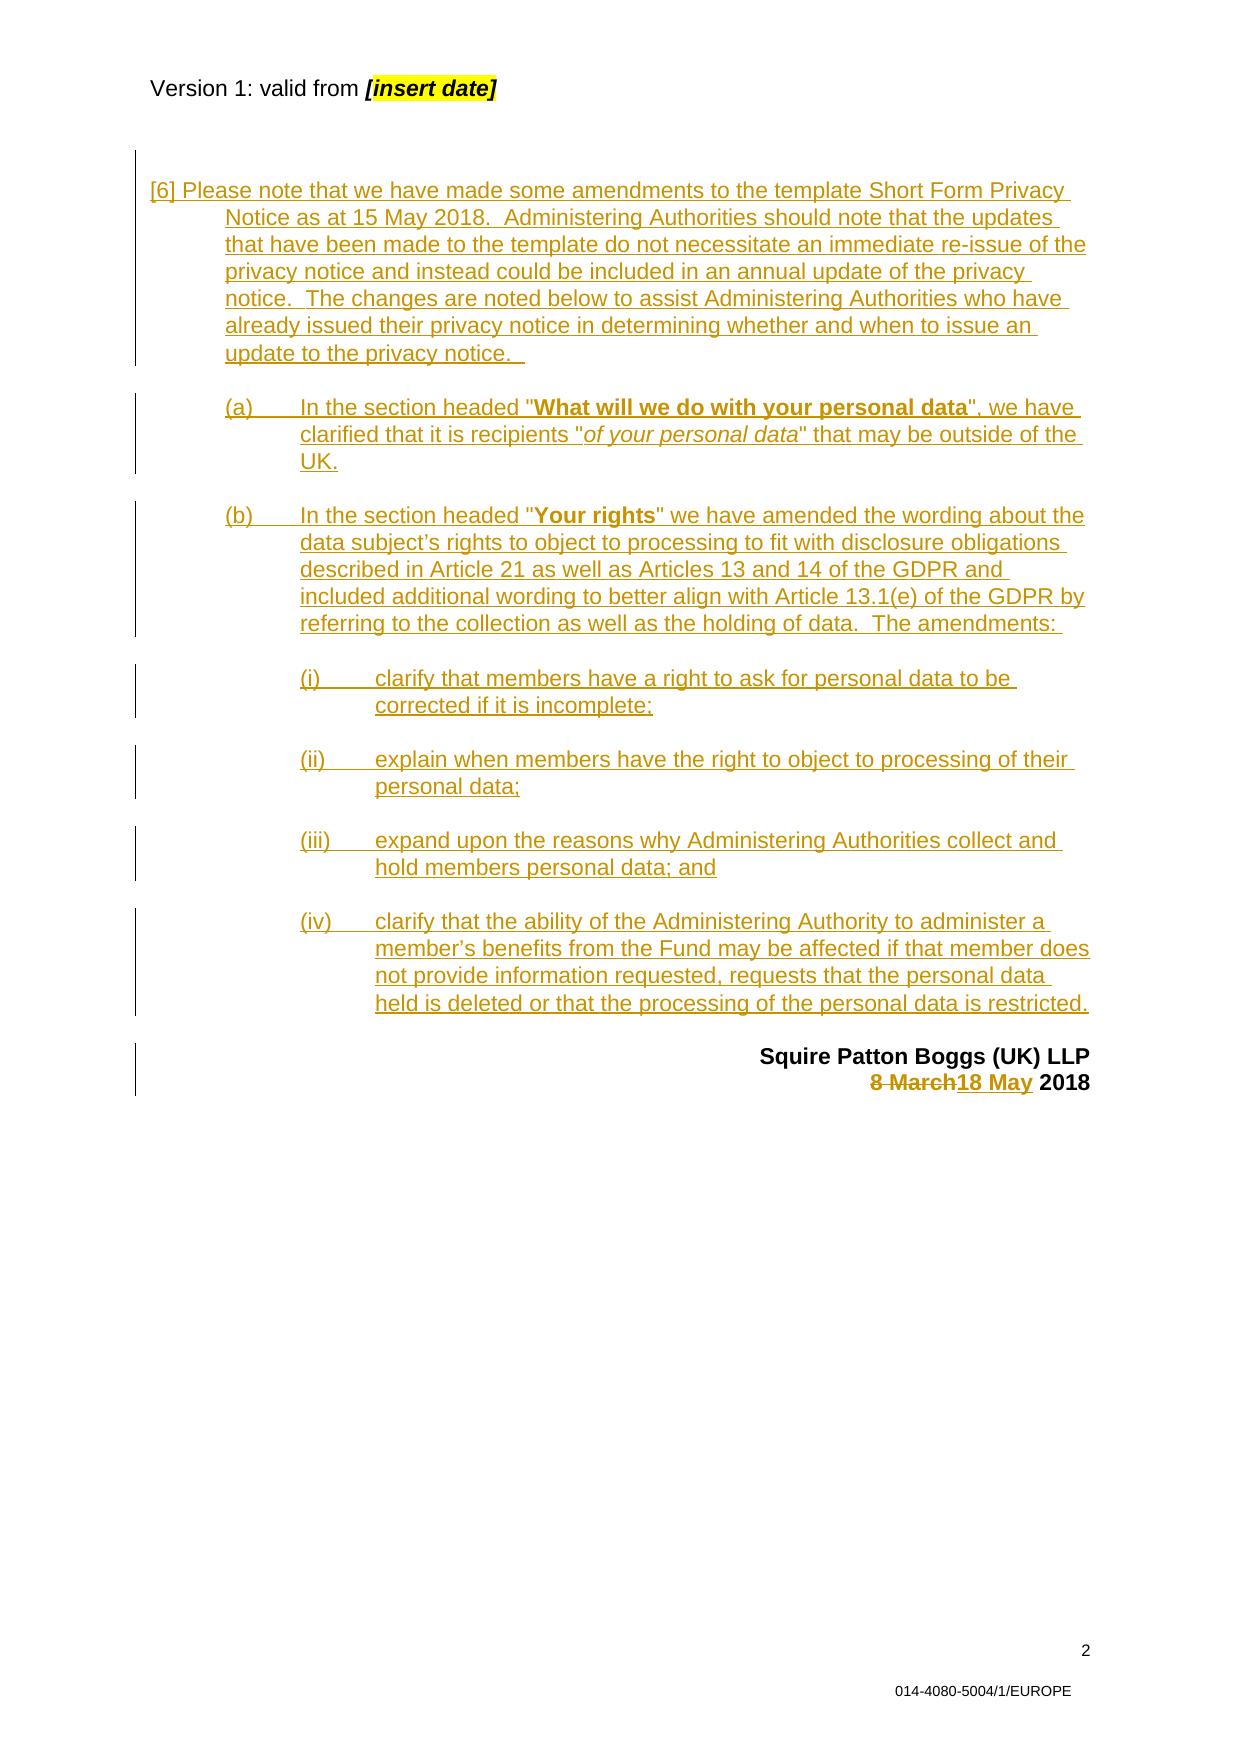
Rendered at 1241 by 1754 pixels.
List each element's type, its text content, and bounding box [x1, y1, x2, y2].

text 2018 [187, 1069, 1090, 1096]
text Squire Patton Boggs (UK) LLP [187, 1043, 1090, 1069]
